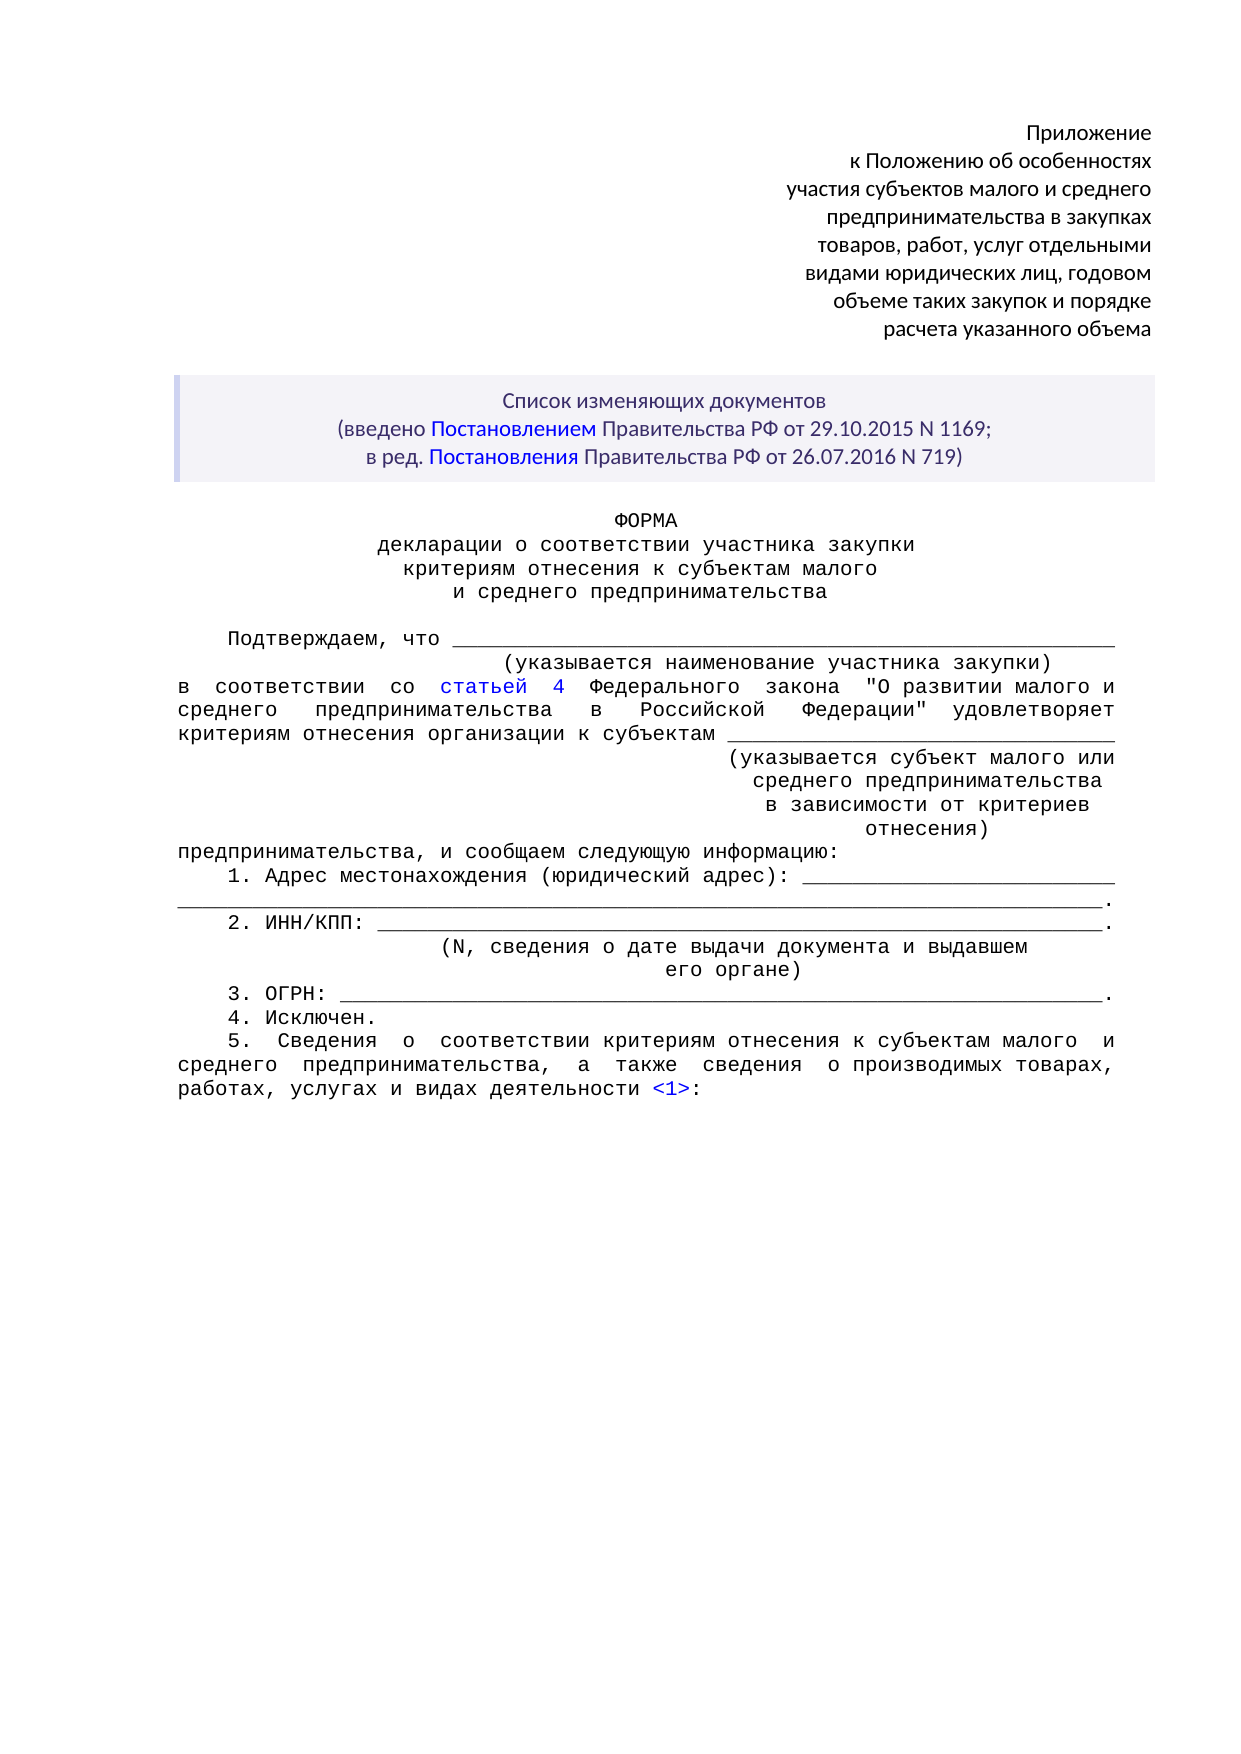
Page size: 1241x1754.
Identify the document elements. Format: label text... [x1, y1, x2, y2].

text в зависимости от критериев [177, 794, 1152, 818]
text объеме таких закупок и порядке [177, 286, 1152, 314]
text предпринимательства, и сообщаем следующую информацию: [177, 841, 1152, 865]
text (N, сведения о дате выдачи документа и выдавшем [177, 936, 1152, 959]
text 4. Исключен. [177, 1007, 1152, 1030]
text работах, услугах и видах деятельности <1>: [177, 1078, 1152, 1101]
text видами юридических лиц, годовом [177, 258, 1152, 286]
text отнесения) [177, 818, 1152, 841]
text (указывается субъект малого или [177, 747, 1152, 770]
text среднего предпринимательства [177, 770, 1152, 794]
text 3. ОГРН: _____________________________________________________________. [177, 983, 1152, 1007]
text участия субъектов малого и среднего [177, 174, 1152, 202]
text к Положению об особенностях [177, 146, 1152, 174]
text и среднего предпринимательства [177, 581, 1152, 605]
table_header Список изменяющих документов (введено Постановлением Правительства РФ от 29.10.2015 N 1169; в ред. Постановления Правительства РФ от 26.07.2016 N 719) [180, 375, 1149, 482]
text Приложение [177, 118, 1152, 146]
text среднего предпринимательства, а также сведения о производимых товарах, [177, 1054, 1152, 1078]
text 2. ИНН/КПП: __________________________________________________________. [177, 912, 1152, 936]
text предпринимательства в закупках [177, 202, 1152, 230]
text товаров, работ, услуг отдельными [177, 230, 1152, 258]
text (указывается наименование участника закупки) [177, 652, 1152, 676]
text среднего предпринимательства в Российской Федерации" удовлетворяет [177, 699, 1152, 723]
text расчета указанного объема [177, 314, 1152, 342]
text ФОРМА [177, 510, 1152, 534]
text в соответствии со статьей 4 Федерального закона "О развитии малого и [177, 676, 1152, 699]
text декларации о соответствии участника закупки [177, 534, 1152, 557]
text критериям отнесения к субъектам малого [177, 557, 1152, 581]
text __________________________________________________________________________. [177, 888, 1152, 912]
text Подтверждаем, что _____________________________________________________ [177, 628, 1152, 652]
text 5. Сведения о соответствии критериям отнесения к субъектам малого и [177, 1030, 1152, 1054]
text 1. Адрес местонахождения (юридический адрес): _________________________ [177, 865, 1152, 888]
text критериям отнесения организации к субъектам _______________________________ [177, 723, 1152, 747]
text его органе) [177, 959, 1152, 983]
